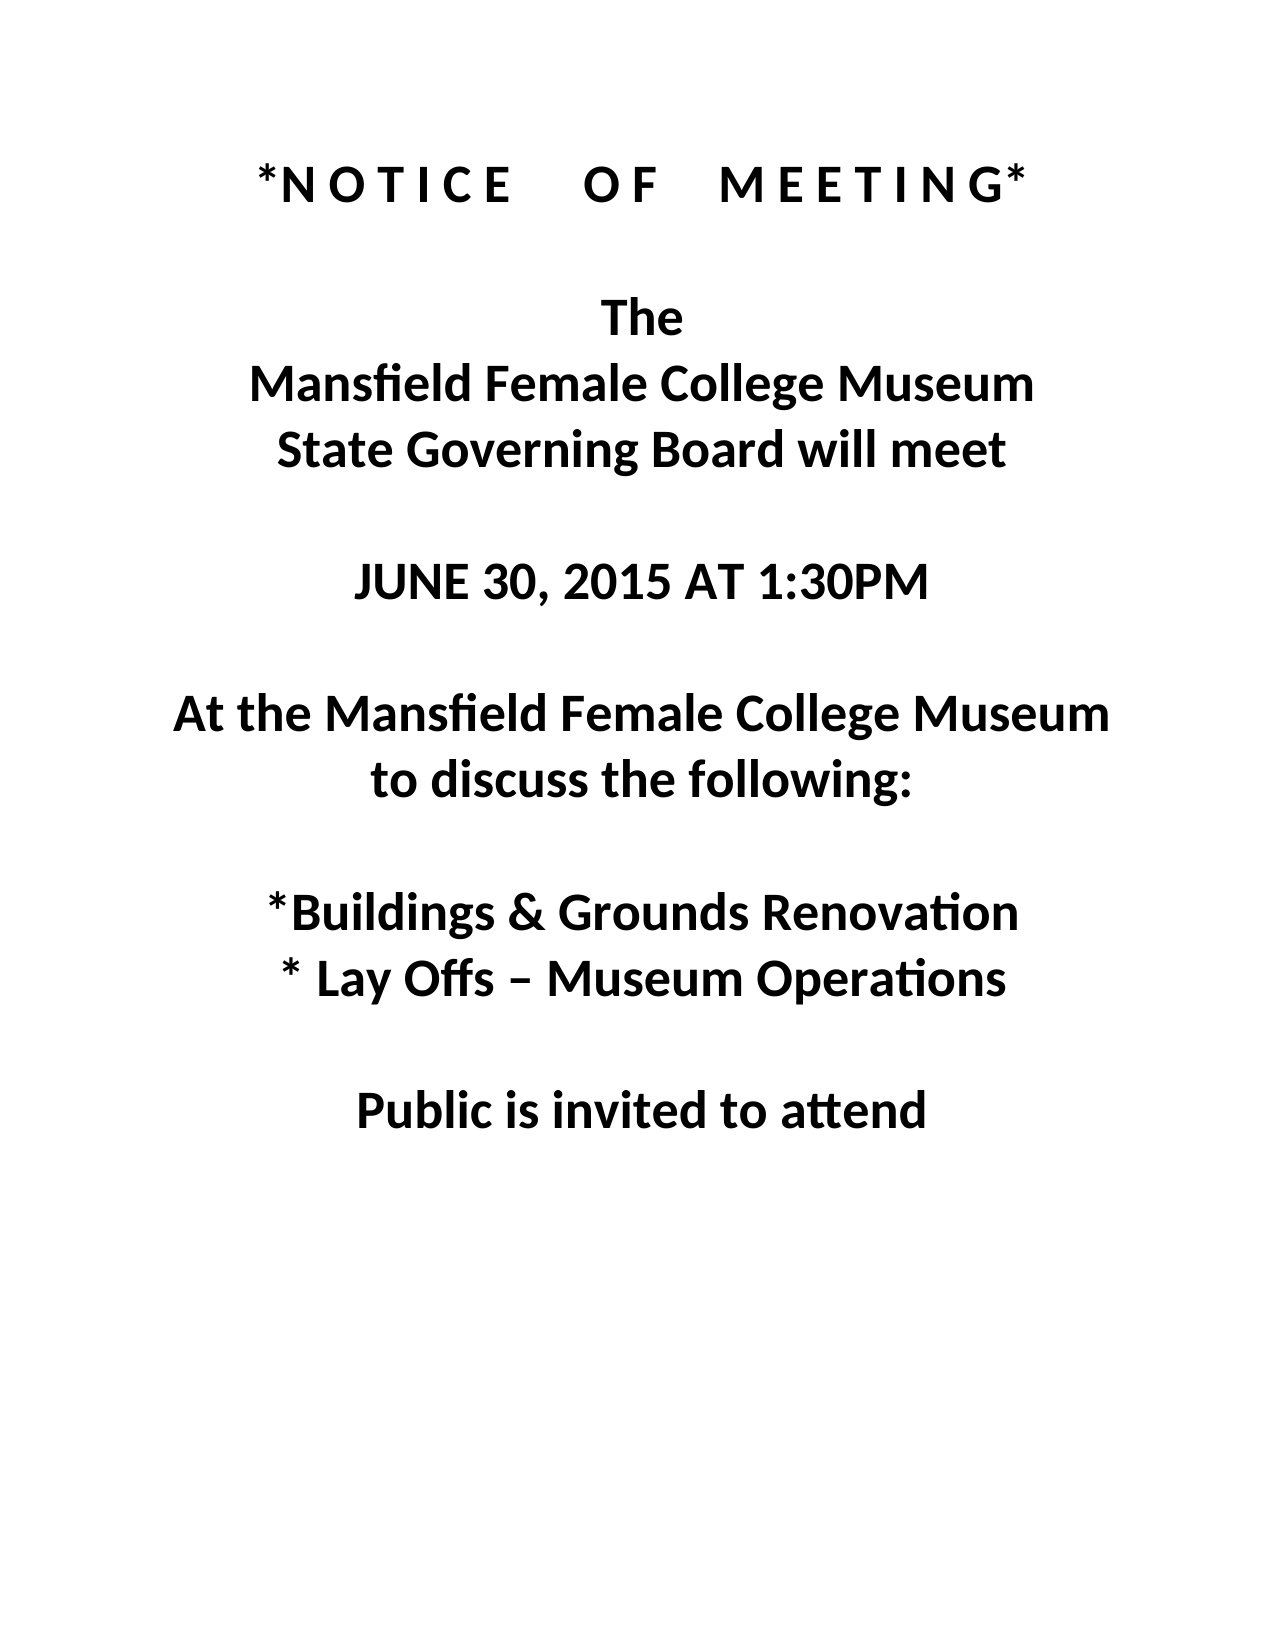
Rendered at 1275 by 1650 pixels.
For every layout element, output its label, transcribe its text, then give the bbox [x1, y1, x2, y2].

text *N O T I C E O F M E E T I N G* [159, 150, 1125, 216]
text * Lay Offs – Museum Operations [159, 944, 1125, 1010]
text Public is invited to attend [159, 1076, 1125, 1142]
text The [159, 282, 1125, 348]
text State Governing Board will meet [159, 414, 1125, 481]
text At the Mansfield Female College Museum to discuss the following: [159, 679, 1125, 811]
text *Buildings & Grounds Renovation [159, 878, 1125, 944]
text JUNE 30, 2015 AT 1:30PM [159, 547, 1125, 613]
text Mansfield Female College Museum [159, 348, 1125, 414]
